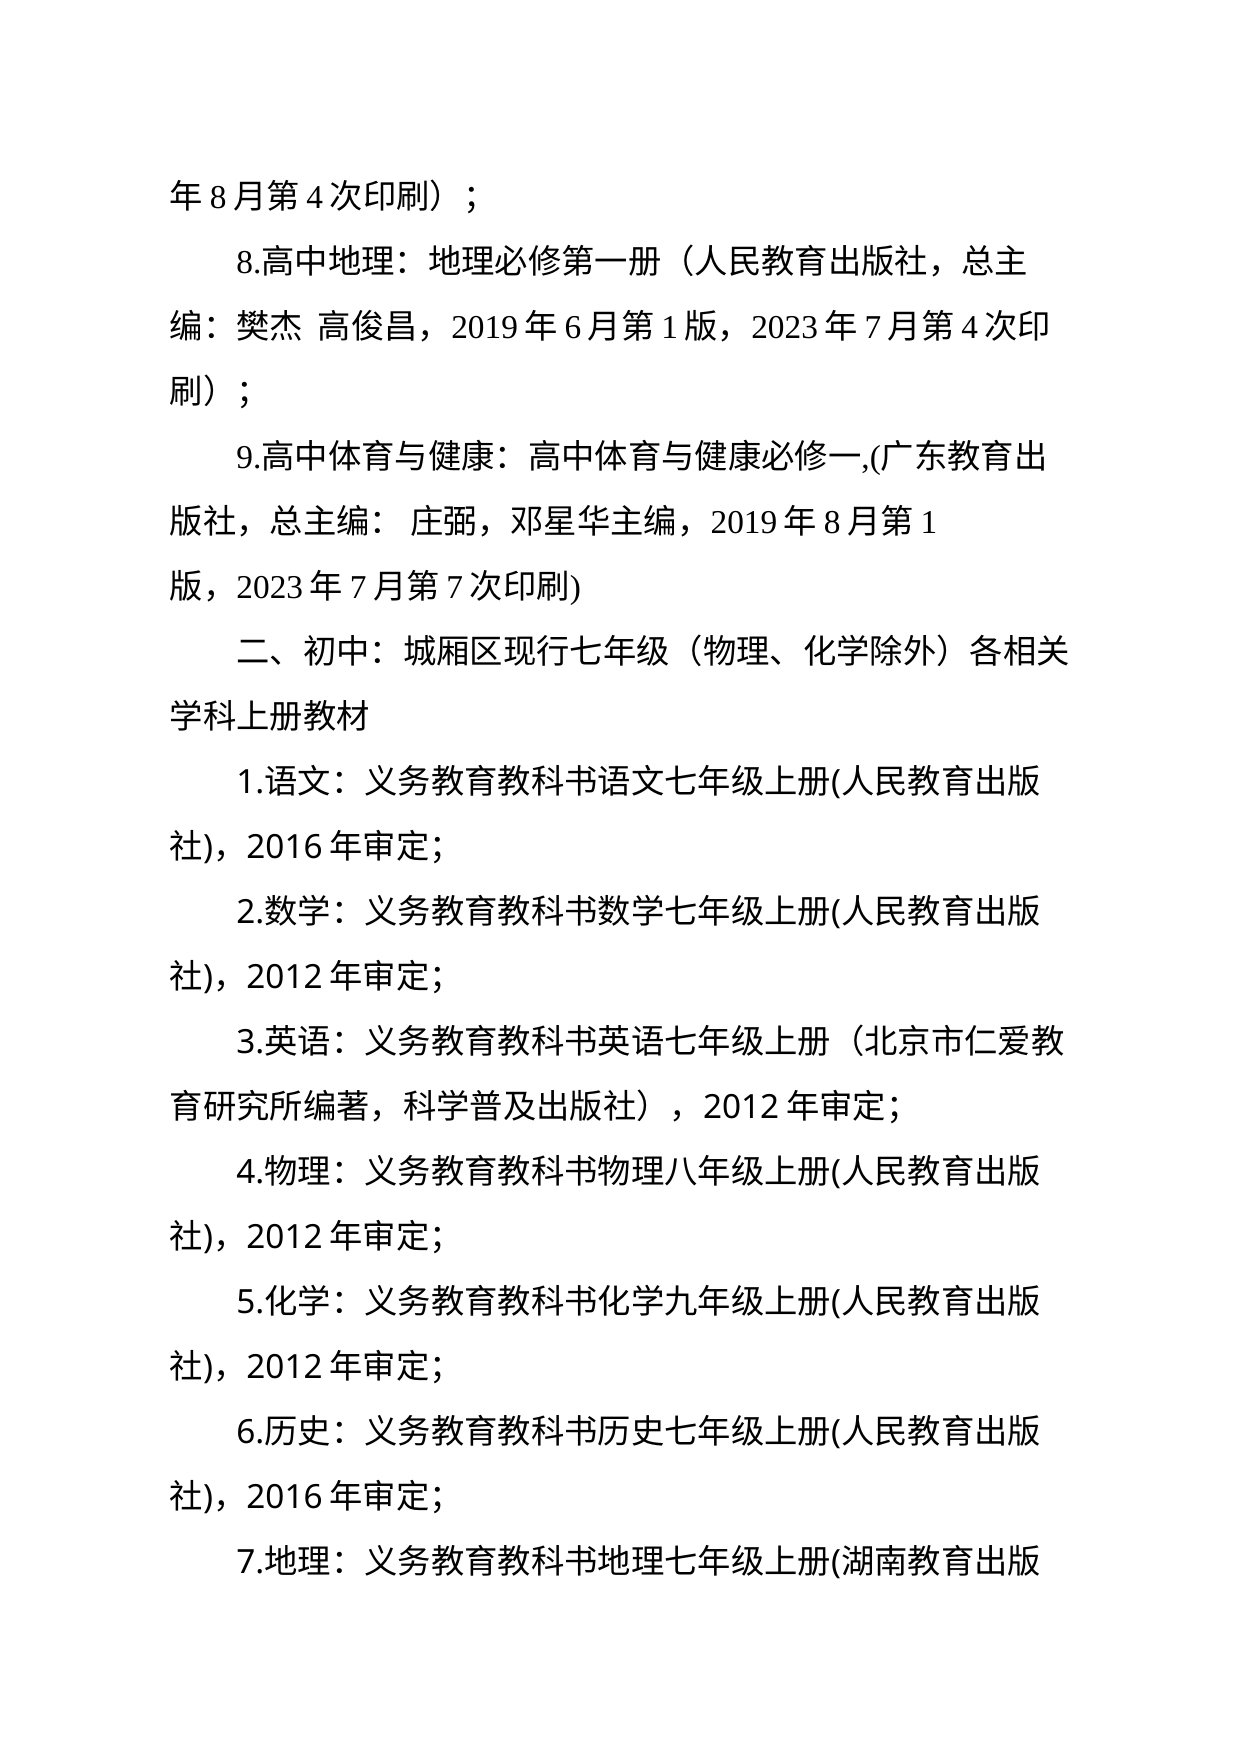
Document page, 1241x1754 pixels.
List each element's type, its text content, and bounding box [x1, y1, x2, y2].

text 1.语文：义务教育教科书语文七年级上册(人民教育出版社)，2016年审定； [169, 747, 1071, 877]
text 3.英语：义务教育教科书英语七年级上册（北京市仁爱教育研究所编著，科学普及出版社），2012年审定； [169, 1007, 1071, 1137]
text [169, 1527, 1071, 1592]
text 5.化学：义务教育教科书化学九年级上册(人民教育出版社)，2012年审定； [169, 1267, 1071, 1397]
text 9.高中体育与健康：高中体育与健康必修一,(广东教育出版社，总主编： 庄弼，邓星华主编，2019年8月第1版，2023年7月第7次印刷) [169, 422, 1071, 617]
text 8.高中地理：地理必修第一册（人民教育出版社，总主编：樊杰 高俊昌，2019年6月第1版，2023年7月第4次印刷）； [169, 227, 1071, 422]
text 4.物理：义务教育教科书物理八年级上册(人民教育出版社)，2012年审定； [169, 1137, 1071, 1267]
text 6.历史：义务教育教科书历史七年级上册(人民教育出版社)，2016年审定； [169, 1397, 1071, 1527]
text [169, 162, 1071, 227]
text 二、初中：城厢区现行七年级（物理、化学除外）各相关学科上册教材 [169, 617, 1071, 747]
text 2.数学：义务教育教科书数学七年级上册(人民教育出版社)，2012年审定； [169, 877, 1071, 1007]
